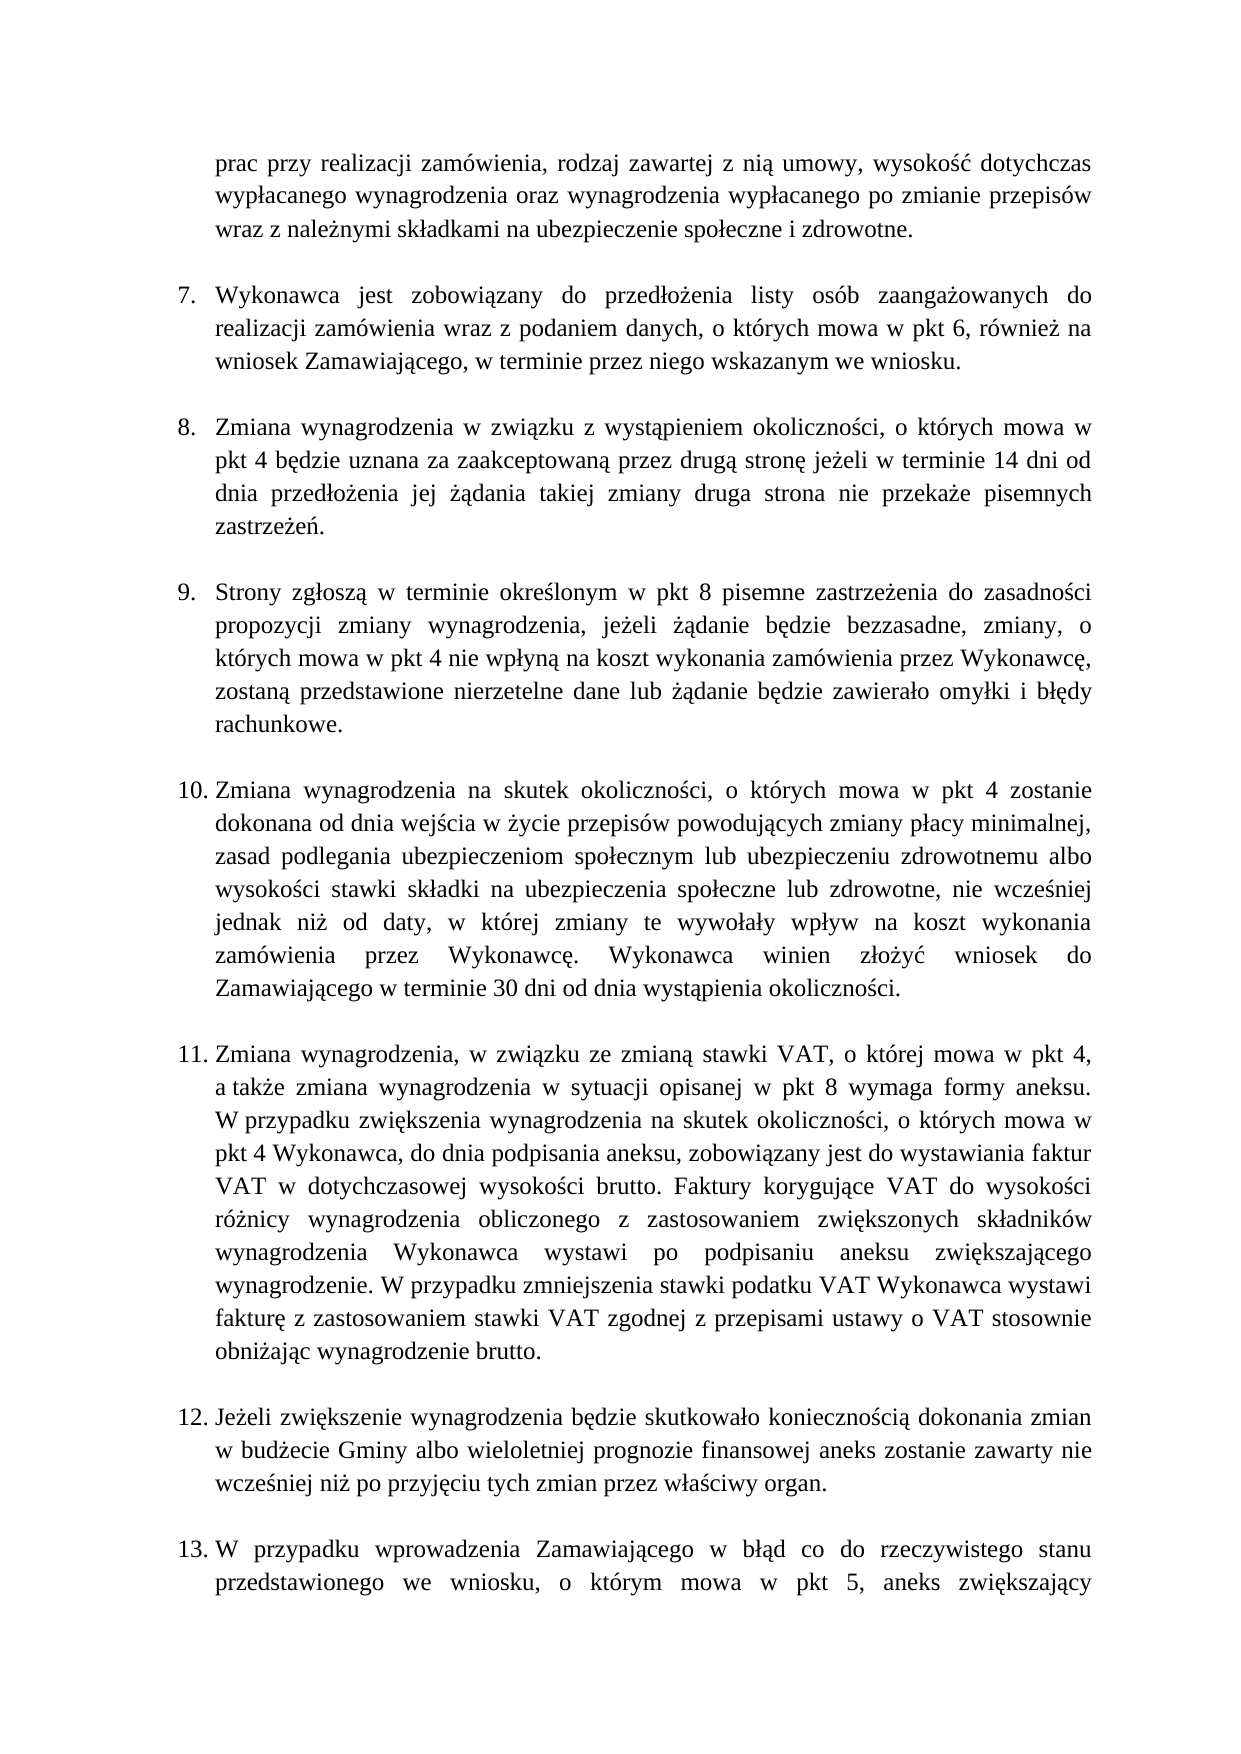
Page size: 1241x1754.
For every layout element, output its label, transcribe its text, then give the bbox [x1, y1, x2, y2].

list Zmiana wynagrodzenia, w związku ze zmianą stawki VAT, o której mowa w pkt 4, a także zmiana wynagrodzenia w sytuacji opisanej w pkt 8 wymaga formy aneksu. W przypadku zwiększenia wynagrodzenia na skutek okoliczności, o których mowa w pkt 4 Wykonawca, do dnia podpisania aneksu, zobowiązany jest do wystawiania faktur VAT w dotychczasowej wysokości brutto. Faktury korygujące VAT do wysokości różnicy wynagrodzenia obliczonego z zastosowaniem zwiększonych składników wynagrodzenia Wykonawca wystawi po podpisaniu aneksu zwiększającego wynagrodzenie. W przypadku zmniejszenia stawki podatku VAT Wykonawca wystawi fakturę z zastosowaniem stawki VAT zgodnej z przepisami ustawy o VAT stosownie obniżając wynagrodzenie brutto. [177, 1039, 1093, 1365]
list Wykonawca jest zobowiązany do przedłożenia listy osób zaangażowanych do realizacji zamówienia wraz z podaniem danych, o których mowa w pkt 6, również na wniosek Zamawiającego, w terminie przez niego wskazanym we wniosku. [177, 280, 1093, 374]
list Jeżeli zwiększenie wynagrodzenia będzie skutkowało koniecznością dokonania zmian w budżecie Gminy albo wieloletniej prognozie finansowej aneks zostanie zawarty nie wcześniej niż po przyjęciu tych zmian przez właściwy organ. [177, 1402, 1093, 1497]
list Zmiana wynagrodzenia w związku z wystąpieniem okoliczności, o których mowa w pkt 4 będzie uznana za zaakceptowaną przez drugą stronę jeżeli w terminie 14 dni od dnia przedłożenia jej żądania takiej zmiany druga strona nie przekaże pisemnych zastrzeżeń. [177, 412, 1093, 539]
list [177, 148, 1093, 242]
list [177, 1534, 1093, 1596]
list Strony zgłoszą w terminie określonym w pkt 8 pisemne zastrzeżenia do zasadności propozycji zmiany wynagrodzenia, jeżeli żądanie będzie bezzasadne, zmiany, o których mowa w pkt 4 nie wpłyną na koszt wykonania zamówienia przez Wykonawcę, zostaną przedstawione nierzetelne dane lub żądanie będzie zawierało omyłki i błędy rachunkowe. [177, 577, 1093, 738]
list Zmiana wynagrodzenia na skutek okoliczności, o których mowa w pkt 4 zostanie dokonana od dnia wejścia w życie przepisów powodujących zmiany płacy minimalnej, zasad podlegania ubezpieczeniom społecznym lub ubezpieczeniu zdrowotnemu albo wysokości stawki składki na ubezpieczenia społeczne lub zdrowotne, nie wcześniej jednak niż od daty, w której zmiany te wywołały wpływ na koszt wykonania zamówienia przez Wykonawcę. Wykonawca winien złożyć wniosek do Zamawiającego w terminie 30 dni od dnia wystąpienia okoliczności. [177, 775, 1093, 1002]
